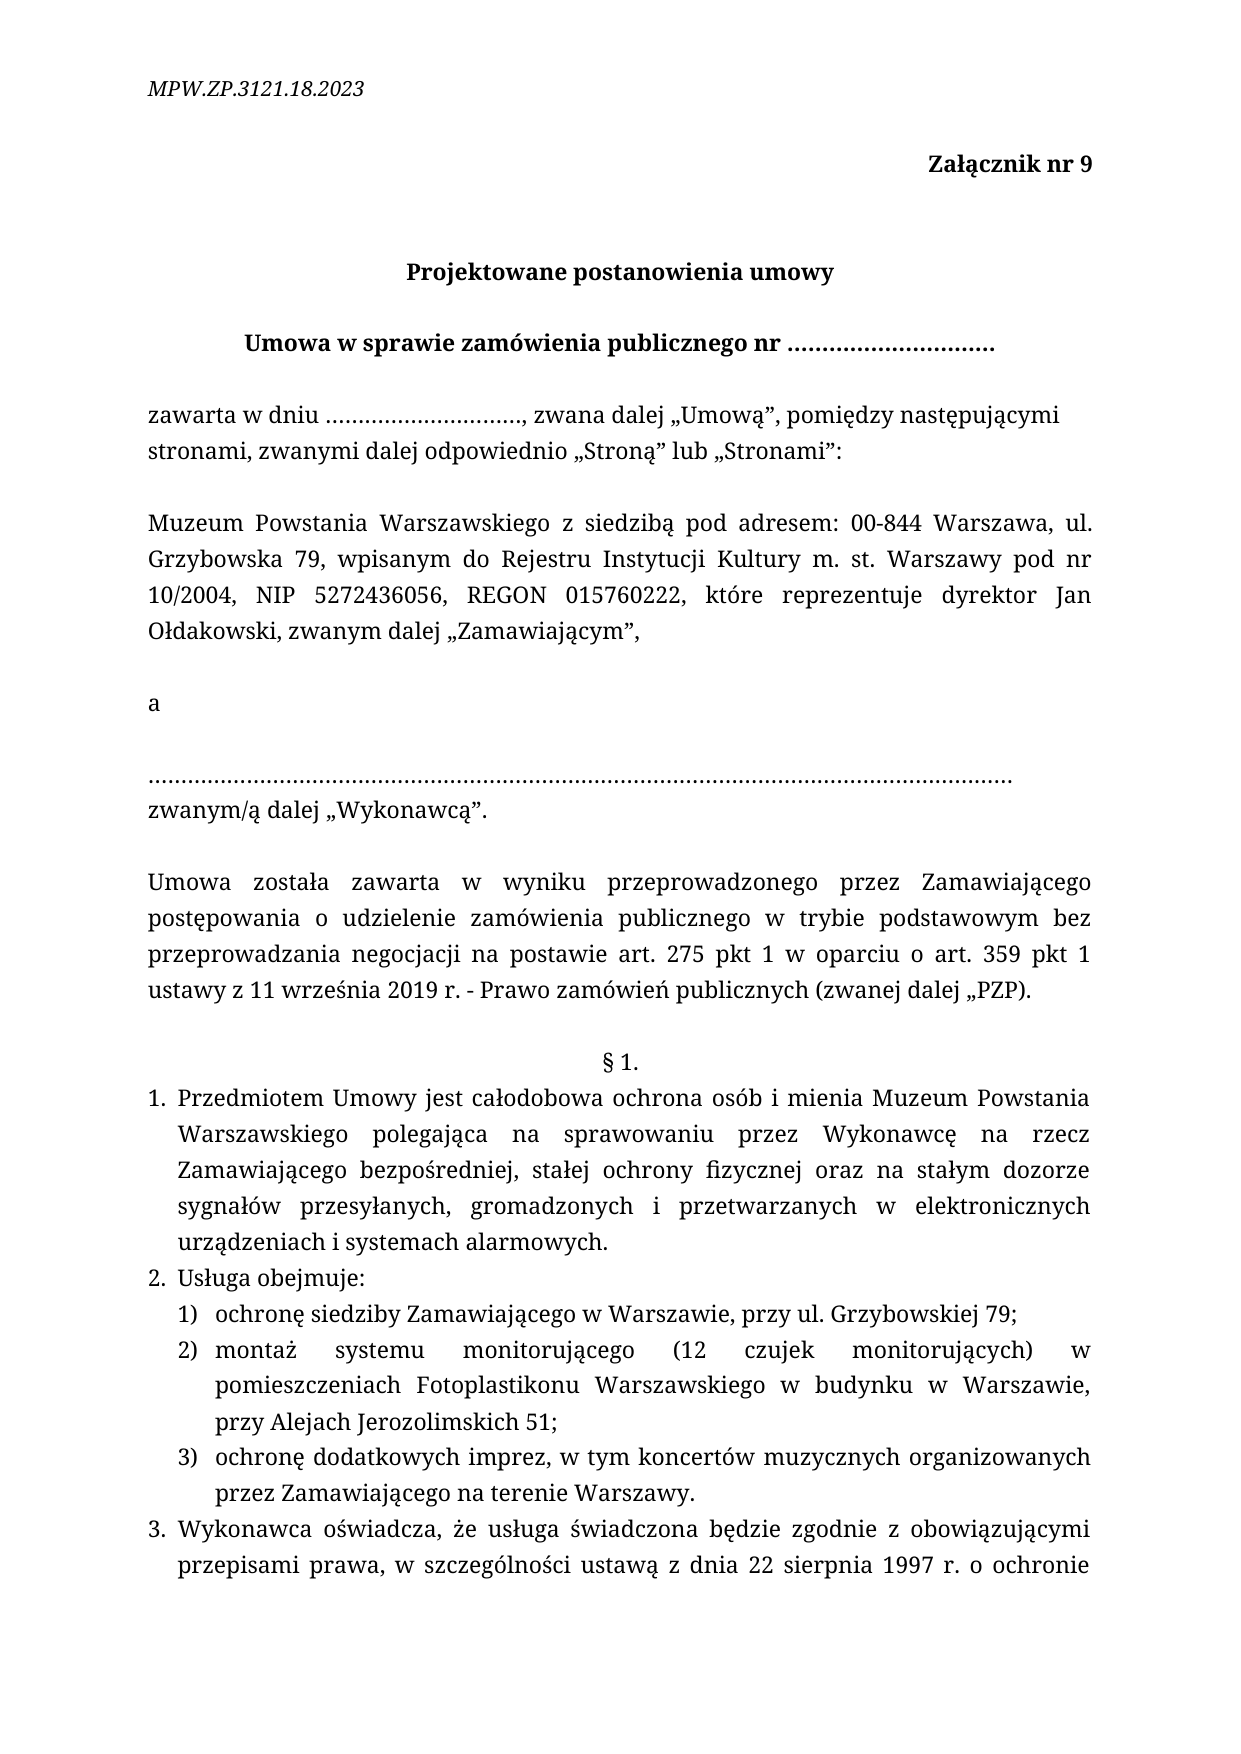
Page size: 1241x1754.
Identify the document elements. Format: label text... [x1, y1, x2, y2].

list montaż systemu monitorującego (12 czujek monitorujących) w pomieszczeniach Fotoplastikonu Warszawskiego w budynku w Warszawie, przy Alejach Jerozolimskich 51; [177, 1333, 1091, 1437]
text …………………………………………………………………………………………………………………… [148, 758, 1093, 790]
text Umowa w sprawie zamówienia publicznego nr ………………………… [148, 327, 1093, 358]
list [148, 1513, 1091, 1580]
text § 1. [148, 1046, 1093, 1077]
text zwanym/ą dalej „Wykonawcą”. [148, 794, 1093, 826]
text Umowa została zawarta w wyniku przeprowadzonego przez Zamawiającego postępowania o udzielenie zamówienia publicznego w trybie podstawowym bez przeprowadzania negocjacji na postawie art. 275 pkt 1 w oparciu o art. 359 pkt 1 ustawy z 11 września 2019 r. - Prawo zamówień publicznych (zwanej dalej „PZP). [148, 866, 1093, 1005]
text zawarta w dniu …………………………, zwana dalej „Umową”, pomiędzy następującymi stronami, zwanymi dalej odpowiednio „Stroną” lub „Stronami”: [148, 399, 1093, 466]
list ochronę siedziby Zamawiającego w Warszawie, przy ul. Grzybowskiej 79; [177, 1298, 1091, 1329]
text a [148, 687, 1093, 718]
text Załącznik nr 9 [148, 148, 1093, 179]
text Projektowane postanowienia umowy [148, 255, 1093, 287]
text Muzeum Powstania Warszawskiego z siedzibą pod adresem: 00-844 Warszawa, ul. Grzybowska 79, wpisanym do Rejestru Instytucji Kultury m. st. Warszawy pod nr 10/2004, NIP 5272436056, REGON 015760222, które reprezentuje dyrektor Jan Ołdakowski, zwanym dalej „Zamawiającym”, [148, 507, 1093, 646]
list ochronę dodatkowych imprez, w tym koncertów muzycznych organizowanych przez Zamawiającego na terenie Warszawy. [177, 1441, 1091, 1508]
list Przedmiotem Umowy jest całodobowa ochrona osób i mienia Muzeum Powstania Warszawskiego polegająca na sprawowaniu przez Wykonawcę na rzecz Zamawiającego bezpośredniej, stałej ochrony fizycznej oraz na stałym dozorze sygnałów przesyłanych, gromadzonych i przetwarzanych w elektronicznych urządzeniach i systemach alarmowych. [148, 1082, 1091, 1257]
list Usługa obejmuje: [148, 1262, 1091, 1293]
